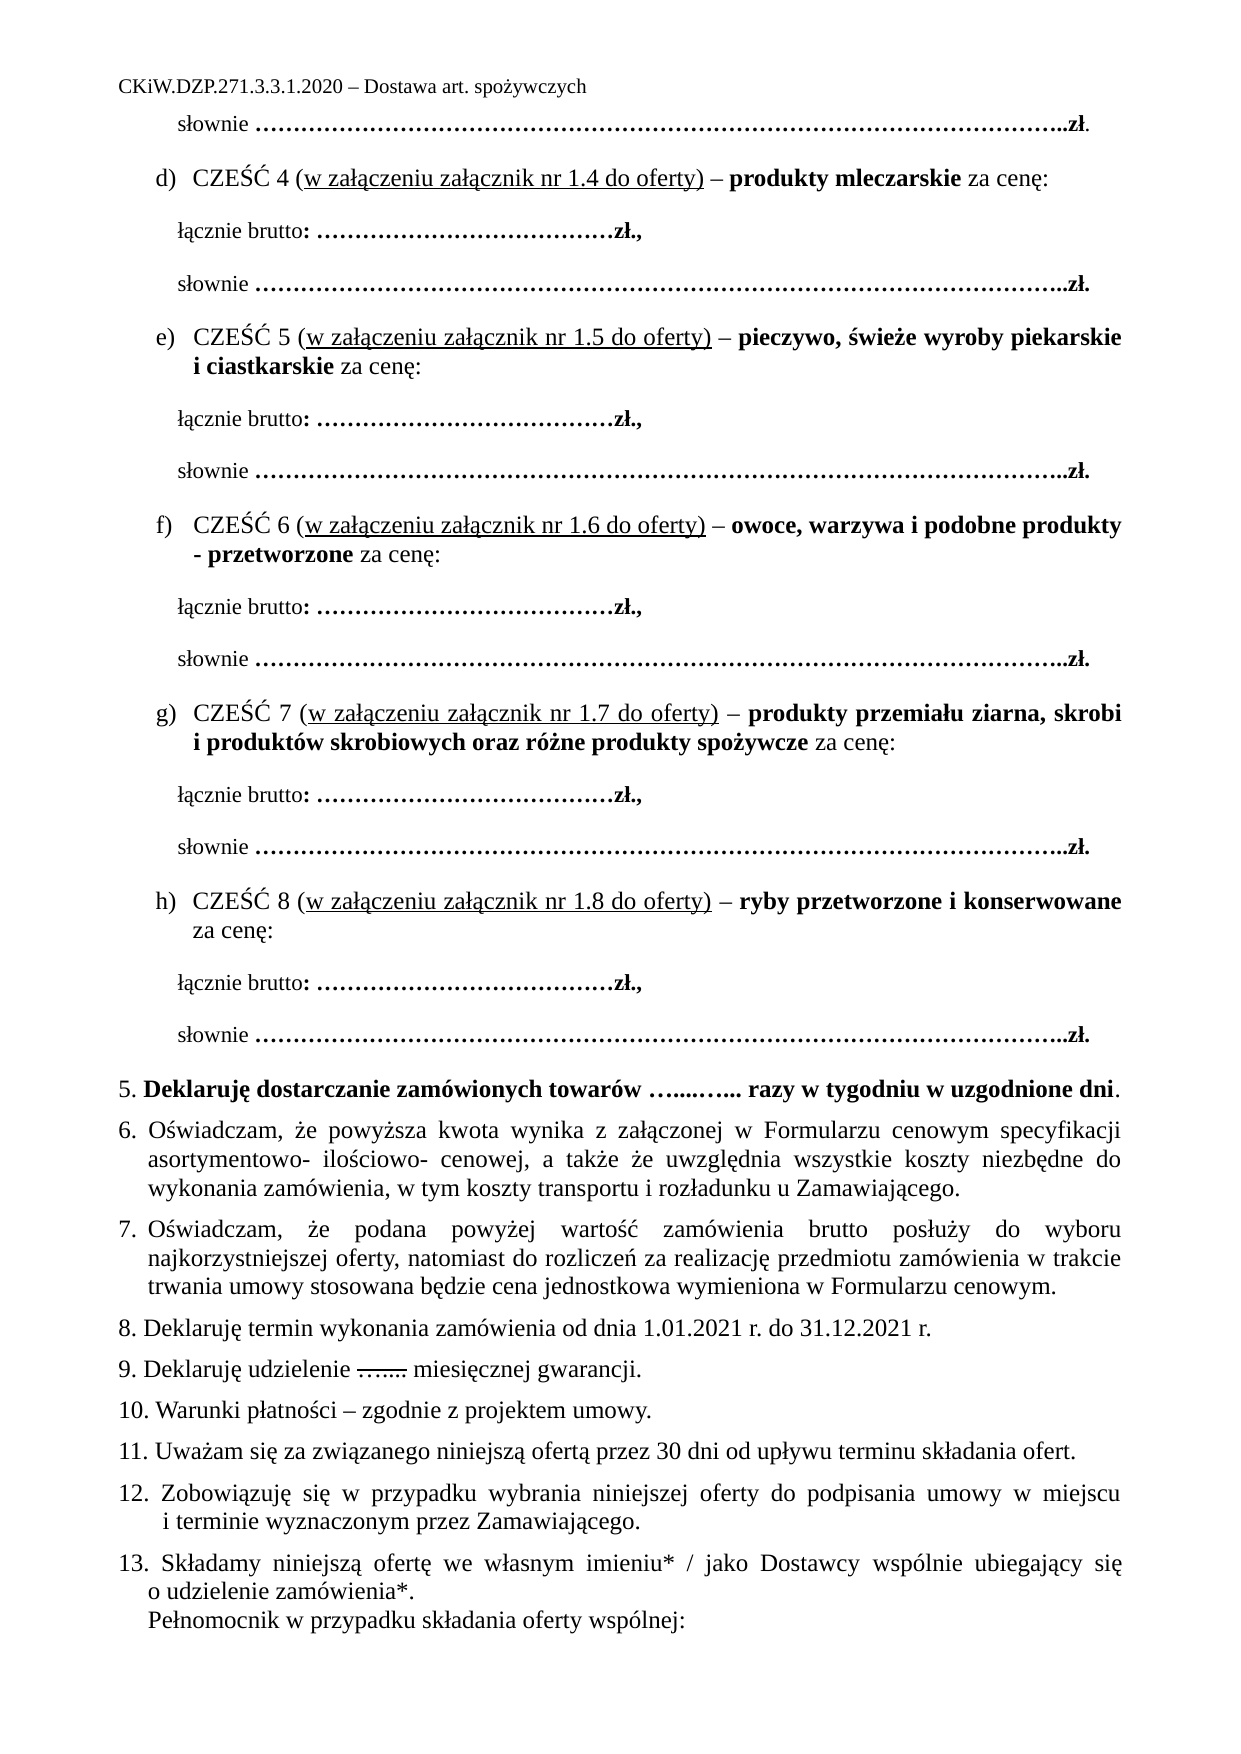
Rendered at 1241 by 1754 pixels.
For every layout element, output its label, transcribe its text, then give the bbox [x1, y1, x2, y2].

text 13. Składamy niniejszą ofertę we własnym imieniu* / jako Dostawcy wspólnie ubiegający się o udzielenie zamówienia*. [118, 1548, 1122, 1605]
text 5. Deklaruję dostarczanie zamówionych towarów …....…... razy w tygodniu w uzgodnione dni. [118, 1074, 1122, 1103]
text 12. Zobowiązuję się w przypadku wybrania niniejszej oferty do podpisania umowy w miejscu i terminie wyznaczonym przez Zamawiającego. [118, 1478, 1122, 1535]
text słownie ……………………………………………………………………………………………..zł. [177, 1021, 1122, 1048]
list CZEŚĆ 4 (w załączeniu załącznik nr 1.4 do oferty) – produkty mleczarskie za cenę: [155, 163, 1122, 192]
list CZEŚĆ 5 (w załączeniu załącznik nr 1.5 do oferty) – pieczywo, świeże wyroby piekarskie i ciastkarskie za cenę: [156, 322, 1122, 380]
text łącznie brutto: …………………………………zł., [177, 781, 1122, 807]
text 11. Uważam się za związanego niniejszą ofertą przez 30 dni od upływu terminu składania ofert. [118, 1436, 1122, 1465]
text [177, 110, 1122, 137]
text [177, 269, 1122, 296]
text łącznie brutto: …………………………………zł., [177, 217, 1122, 243]
text Pełnomocnik w przypadku składania oferty wspólnej: [148, 1605, 1122, 1634]
text 6. Oświadczam, że powyższa kwota wynika z załączonej w Formularzu cenowym specyfikacji asortymentowo- ilościowo- cenowej, a także że uwzględnia wszystkie koszty niezbędne do wykonania zamówienia, w tym koszty transportu i rozładunku u Zamawiającego. [118, 1115, 1122, 1201]
text 10. Warunki płatności – zgodnie z projektem umowy. [118, 1395, 1122, 1424]
text 8. Deklaruję termin wykonania zamówienia od dnia 1.01.2021 r. do 31.12.2021 r. [118, 1313, 1122, 1341]
list CZEŚĆ 8 (w załączeniu załącznik nr 1.8 do oferty) – ryby przetworzone i konserwowane za cenę: [155, 886, 1122, 943]
list CZEŚĆ 7 (w załączeniu załącznik nr 1.7 do oferty) – produkty przemiału ziarna, skrobi i produktów skrobiowych oraz różne produkty spożywcze za cenę: [156, 698, 1122, 756]
list CZEŚĆ 6 (w załączeniu załącznik nr 1.6 do oferty) – owoce, warzywa i podobne produkty - przetworzone za cenę: [156, 510, 1122, 568]
text łącznie brutto: …………………………………zł., [177, 593, 1122, 619]
text łącznie brutto: …………………………………zł., [177, 405, 1122, 431]
text słownie ……………………………………………………………………………………………..zł. [177, 457, 1122, 484]
text słownie ……………………………………………………………………………………………..zł. [177, 833, 1122, 860]
text 9. Deklaruję udzielenie ….... miesięcznej gwarancji. [118, 1354, 1122, 1383]
text łącznie brutto: …………………………………zł., [177, 968, 1122, 995]
text słownie ……………………………………………………………………………………………..zł. [177, 645, 1122, 672]
text 7. Oświadczam, że podana powyżej wartość zamówienia brutto posłuży do wyboru najkorzystniejszej oferty, natomiast do rozliczeń za realizację przedmiotu zamówienia w trakcie trwania umowy stosowana będzie cena jednostkowa wymieniona w Formularzu cenowym. [118, 1214, 1122, 1300]
